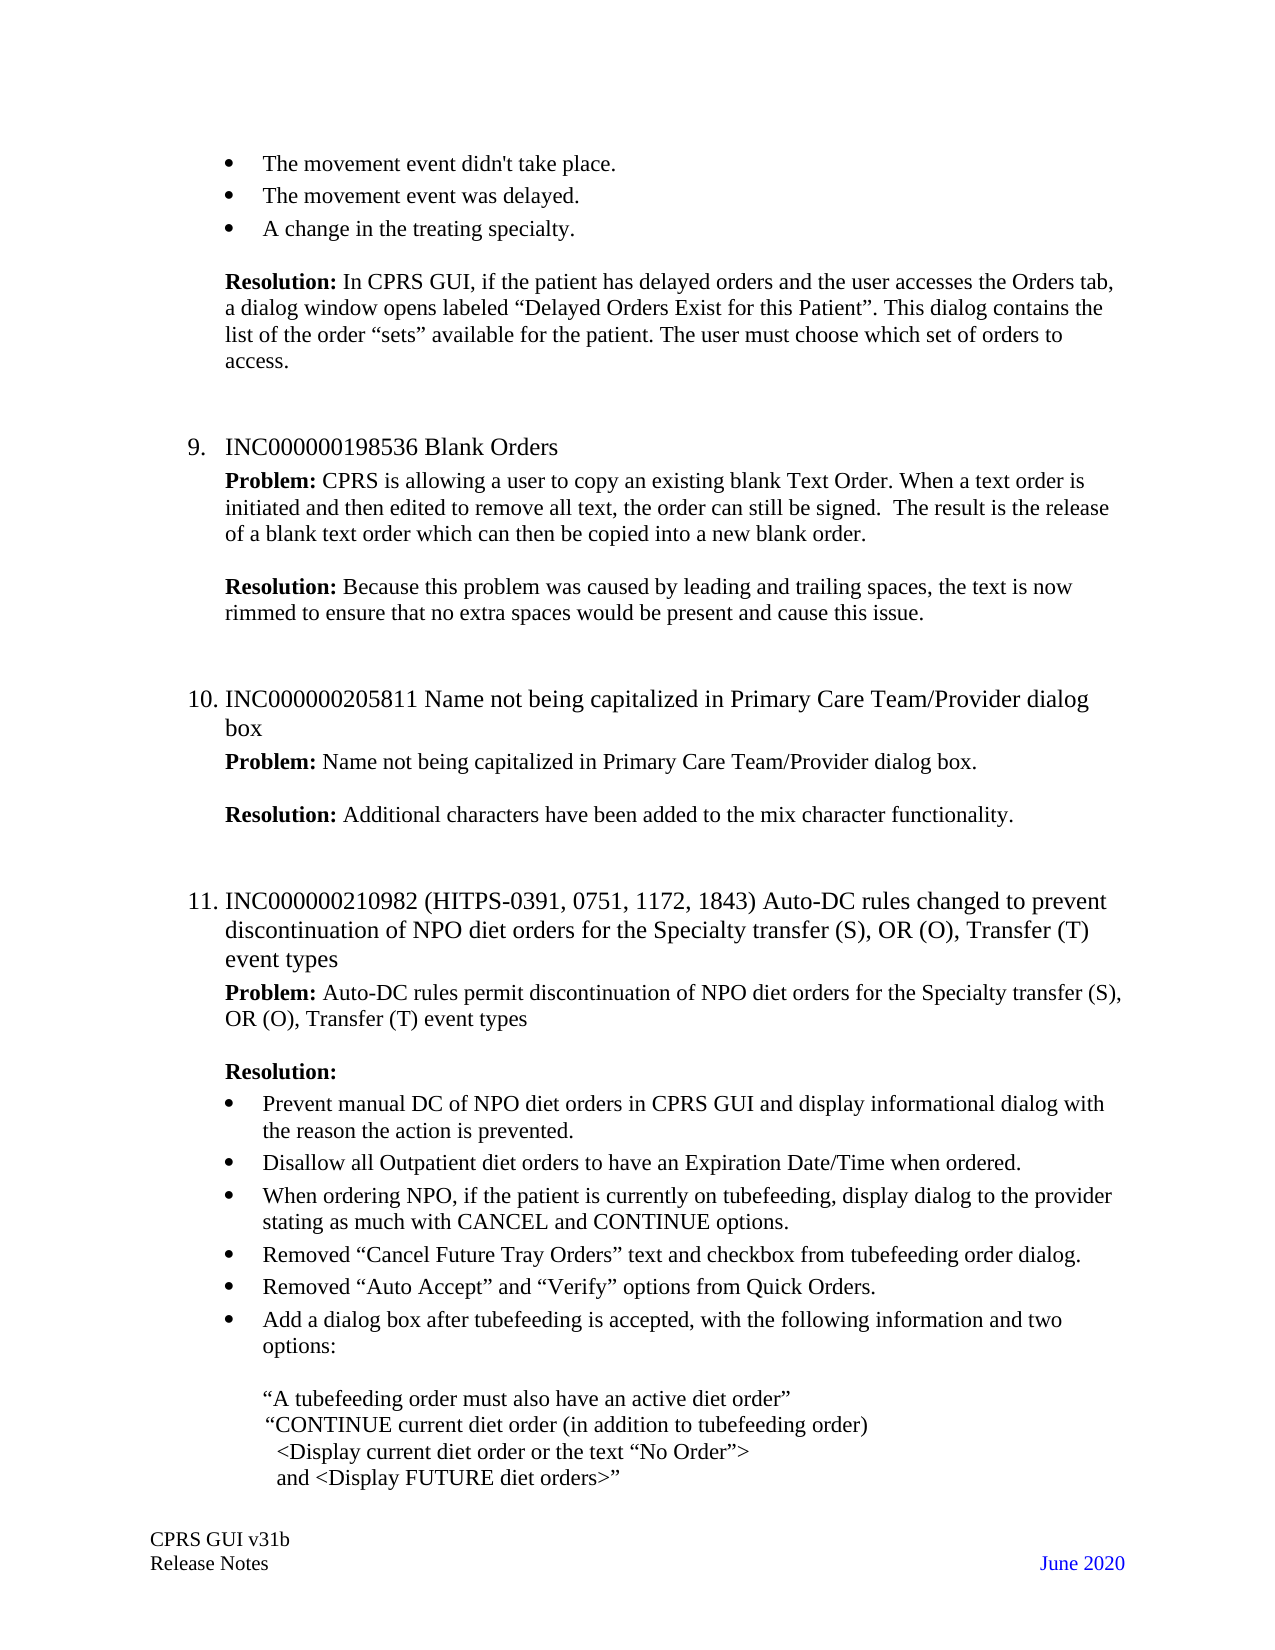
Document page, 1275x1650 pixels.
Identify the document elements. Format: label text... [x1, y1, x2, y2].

text Prevent manual DC of NPO diet orders in CPRS GUI and display informational dialog with the reason the action is prevented. [225, 1090, 1125, 1143]
text Disallow all Outpatient diet orders to have an Expiration Date/Time when ordered. [225, 1149, 1125, 1176]
text INC000000205811 Name not being capitalized in Primary Care Team/Provider dialog box [187, 684, 1125, 742]
text When ordering NPO, if the patient is currently on tubefeeding, display dialog to the provider stating as much with CANCEL and CONTINUE options. [225, 1182, 1125, 1234]
text “A tubefeeding order must also have an active diet order” [262, 1385, 1125, 1411]
text Resolution: In CPRS GUI, if the patient has delayed orders and the user accesses the Orders tab, a dialog window opens labeled “Delayed Orders Exist for this Patient”. This dialog contains the list of the order “sets” available for the patient. The user must choose which set of orders to access. [225, 268, 1125, 373]
text Resolution: [225, 1058, 1125, 1084]
text INC000000198536 Blank Orders [187, 432, 1125, 461]
text INC000000210982 (HITPS-0391, 0751, 1172, 1843) Auto-DC rules changed to prevent discontinuation of NPO diet orders for the Specialty transfer (S), OR (O), Transfer (T) event types [187, 886, 1125, 972]
text The movement event was delayed. [225, 183, 1125, 209]
text <Display current diet order or the text “No Order”> [225, 1438, 1125, 1464]
text Removed “Cancel Future Tray Orders” text and checkbox from tubefeeding order dialog. [225, 1241, 1125, 1267]
text Resolution: Because this problem was caused by leading and trailing spaces, the text is now rimmed to ensure that no extra spaces would be present and cause this issue. [225, 573, 1125, 625]
text A change in the treating specialty. [225, 215, 1125, 242]
text Problem: Name not being capitalized in Primary Care Team/Provider dialog box. [225, 748, 1125, 774]
text and <Display FUTURE diet orders>” [225, 1464, 1125, 1491]
text “CONTINUE current diet order (in addition to tubefeeding order) [225, 1411, 1125, 1438]
text Add a dialog box after tubefeeding is accepted, with the following information and two options: [225, 1306, 1125, 1359]
text The movement event didn't take place. [225, 150, 1125, 176]
text Resolution: Additional characters have been added to the mix character functionality. [225, 801, 1125, 827]
text Problem: CPRS is allowing a user to copy an existing blank Text Order. When a text order is initiated and then edited to remove all text, the order can still be signed. The result is the release of a blank text order which can then be copied into a new blank order. [225, 467, 1125, 546]
text Problem: Auto-DC rules permit discontinuation of NPO diet orders for the Specialty transfer (S), OR (O), Transfer (T) event types [225, 979, 1125, 1031]
text Removed “Auto Accept” and “Verify” options from Quick Orders. [225, 1273, 1125, 1300]
